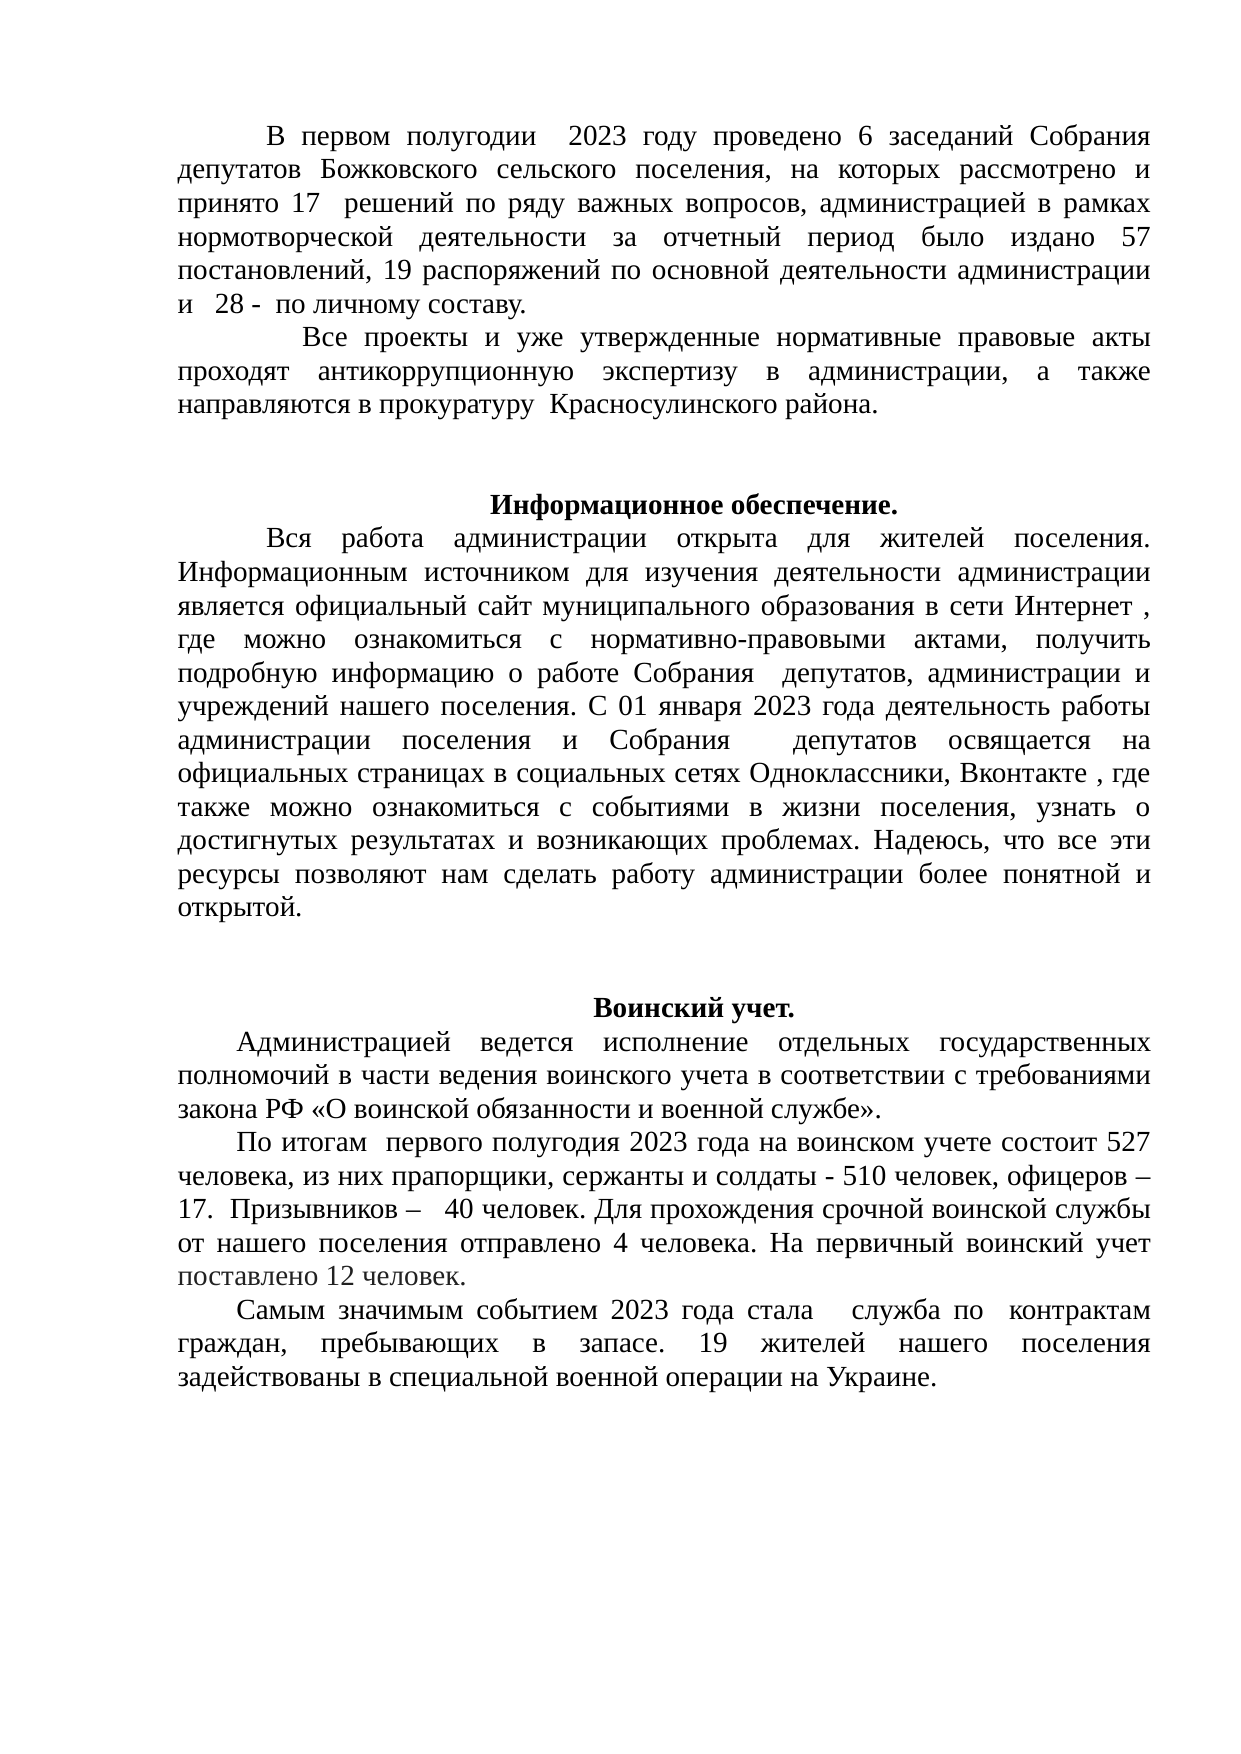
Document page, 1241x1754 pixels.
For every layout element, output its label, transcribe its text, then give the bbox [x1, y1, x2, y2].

text Все проекты и уже утвержденные нормативные правовые акты проходят антикоррупционную экспертизу в администрации, а также направляются в прокуратуру Красносулинского района. [177, 319, 1152, 420]
text Самым значимым событием 2023 года стала служба по контрактам граждан, пребывающих в запасе. 19 жителей нашего поселения задействованы в специальной военной операции на Украине. [177, 1292, 1152, 1393]
text Информационное обеспечение. [177, 487, 1152, 521]
text По итогам первого полугодия 2023 года на воинском учете состоит 527 человека, из них прапорщики, сержанты и солдаты - 510 человек, офицеров – 17. Призывников – 40 человек. Для прохождения срочной воинской службы от нашего поселения отправлено 4 человека. На первичный воинский учет поставлено 12 человек. [177, 1124, 1152, 1292]
text Воинский учет. [177, 990, 1152, 1024]
text Администрацией ведется исполнение отдельных государственных полномочий в части ведения воинского учета в соответствии с требованиями закона РФ «О воинской обязанности и военной службе». [177, 1024, 1152, 1124]
text Вся работа администрации открыта для жителей поселения. Информационным источником для изучения деятельности администрации является официальный сайт муниципального образования в сети Интернет , где можно ознакомиться с нормативно-правовыми актами, получить подробную информацию о работе Собрания депутатов, администрации и учреждений нашего поселения. С 01 января 2023 года деятельность работы администрации поселения и Собрания депутатов освящается на официальных страницах в социальных сетях Одноклассники, Вконтакте , где также можно ознакомиться с событиями в жизни поселения, узнать о достигнутых результатах и возникающих проблемах. Надеюсь, что все эти ресурсы позволяют нам сделать работу администрации более понятной и открытой. [177, 521, 1152, 923]
text В первом полугодии 2023 году проведено 6 заседаний Собрания депутатов Божковского сельского поселения, на которых рассмотрено и принято 17 решений по ряду важных вопросов, администрацией в рамках нормотворческой деятельности за отчетный период было издано 57 постановлений, 19 распоряжений по основной деятельности администрации и 28 - по личному составу. [177, 118, 1152, 319]
